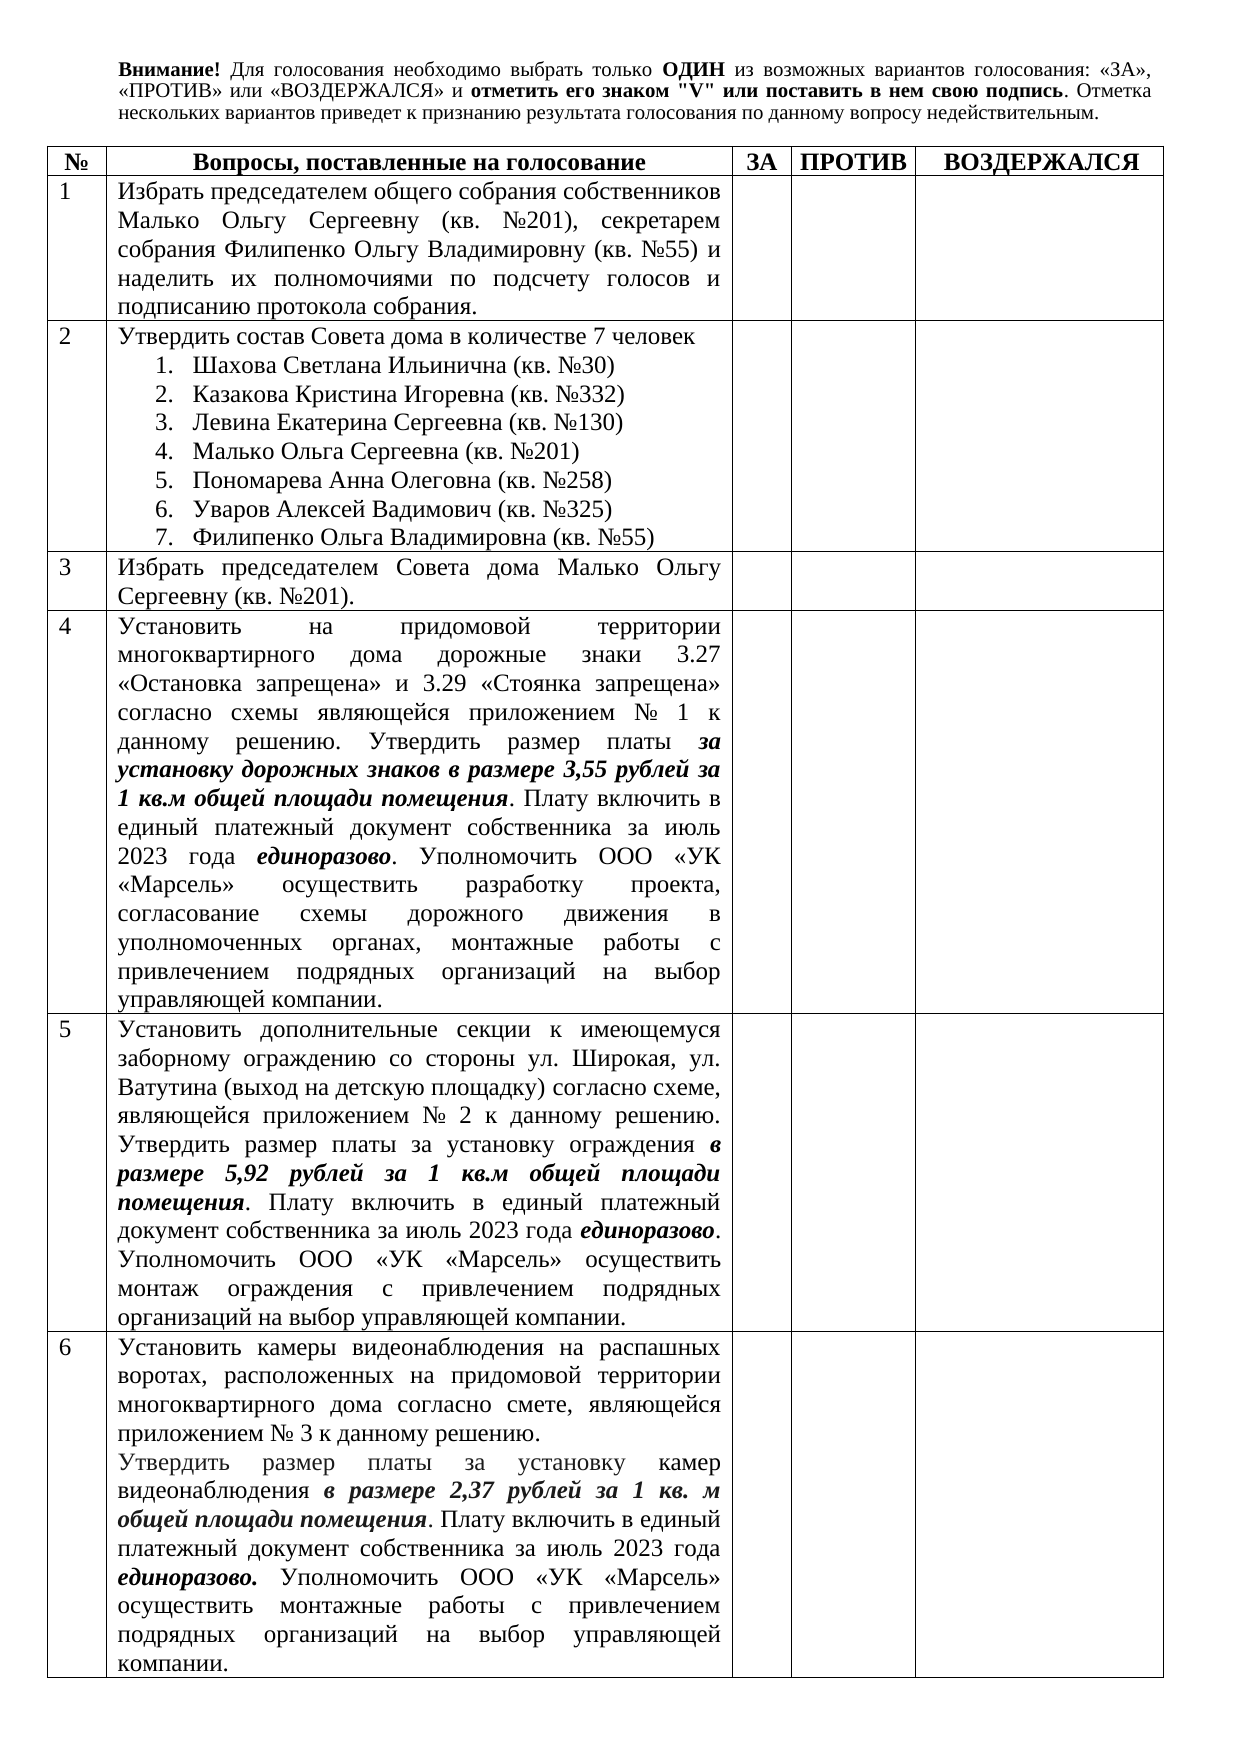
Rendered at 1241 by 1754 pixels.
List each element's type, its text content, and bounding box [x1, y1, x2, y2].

table_cell [792, 611, 915, 1013]
table_cell [916, 321, 1163, 551]
table_cell 4 [48, 611, 106, 1013]
table_cell [733, 176, 791, 320]
table_cell 3 [48, 552, 106, 610]
text Внимание! Для голосования необходимо выбрать только ОДИН из возможных вариантов голосования: «ЗА», «ПРОТИВ» или «ВОЗДЕРЖАЛСЯ» и отметить его знаком "V" или поставить в нем свою подпись. Отметка нескольких вариантов приведет к признанию результата голосования по данному вопросу недействительным. [118, 59, 1152, 124]
table_cell 5 [48, 1014, 106, 1331]
table_header ПРОТИВ [792, 147, 915, 175]
table_cell 1 [48, 176, 106, 320]
table_cell [733, 552, 791, 610]
table_cell [733, 1332, 791, 1677]
table_cell 2 [48, 321, 106, 551]
table_header ВОЗДЕРЖАЛСЯ [916, 147, 1163, 175]
table_cell 6 [48, 1332, 106, 1677]
table_cell [733, 1014, 791, 1331]
table_cell [792, 176, 915, 320]
table_cell [733, 611, 791, 1013]
table_header Вопросы, поставленные на голосование [107, 147, 732, 175]
table_cell Избрать председателем Совета дома Малько Ольгу Сергеевну (кв. №201). [107, 552, 732, 610]
table_cell [916, 611, 1163, 1013]
table_cell [916, 1332, 1163, 1677]
table_cell [792, 552, 915, 610]
table_cell Установить камеры видеонаблюдения на распашных воротах, расположенных на придомовой территории многоквартирного дома согласно смете, являющейся приложением № 3 к данному решению. Утвердить размер платы за установку камер видеонаблюдения в размере 2,37 рублей за 1 кв. м общей площади помещения. Плату включить в единый платежный документ собственника за июль 2023 года единоразово. Уполномочить ООО «УК «Марсель» осуществить монтажные работы с привлечением подрядных организаций на выбор управляющей компании. [107, 1332, 732, 1677]
table_header № [48, 147, 106, 175]
table_cell [916, 1014, 1163, 1331]
table_cell [733, 321, 791, 551]
table_cell [916, 176, 1163, 320]
table_cell Установить дополнительные секции к имеющемуся заборному ограждению со стороны ул. Широкая, ул. Ватутина (выход на детскую площадку) согласно схеме, являющейся приложением № 2 к данному решению. Утвердить размер платы за установку ограждения в размере 5,92 рублей за 1 кв.м общей площади помещения. Плату включить в единый платежный документ собственника за июль 2023 года единоразово. Уполномочить ООО «УК «Марсель» осуществить монтаж ограждения с привлечением подрядных организаций на выбор управляющей компании. [107, 1014, 732, 1331]
table_cell [792, 1332, 915, 1677]
table_header ЗА [733, 147, 791, 175]
table_cell Избрать председателем общего собрания собственников Малько Ольгу Сергеевну (кв. №201), секретарем собрания Филипенко Ольгу Владимировну (кв. №55) и наделить их полномочиями по подсчету голосов и подписанию протокола собрания. [107, 176, 732, 320]
table_cell [916, 552, 1163, 610]
table_cell Утвердить состав Совета дома в количестве 7 человек Шахова Светлана Ильинична (кв. №30) Казакова Кристина Игоревна (кв. №332) Левина Екатерина Сергеевна (кв. №130) Малько Ольга Сергеевна (кв. №201) Пономарева Анна Олеговна (кв. №258) Уваров Алексей Вадимович (кв. №325) Филипенко Ольга Владимировна (кв. №55) [107, 321, 732, 551]
table_cell Установить на придомовой территории многоквартирного дома дорожные знаки 3.27 «Остановка запрещена» и 3.29 «Стоянка запрещена» согласно схемы являющейся приложением № 1 к данному решению. Утвердить размер платы за установку дорожных знаков в размере 3,55 рублей за 1 кв.м общей площади помещения. Плату включить в единый платежный документ собственника за июль 2023 года единоразово. Уполномочить ООО «УК «Марсель» осуществить разработку проекта, согласование схемы дорожного движения в уполномоченных органах, монтажные работы с привлечением подрядных организаций на выбор управляющей компании. [107, 611, 732, 1013]
table_cell [792, 321, 915, 551]
table_cell [792, 1014, 915, 1331]
